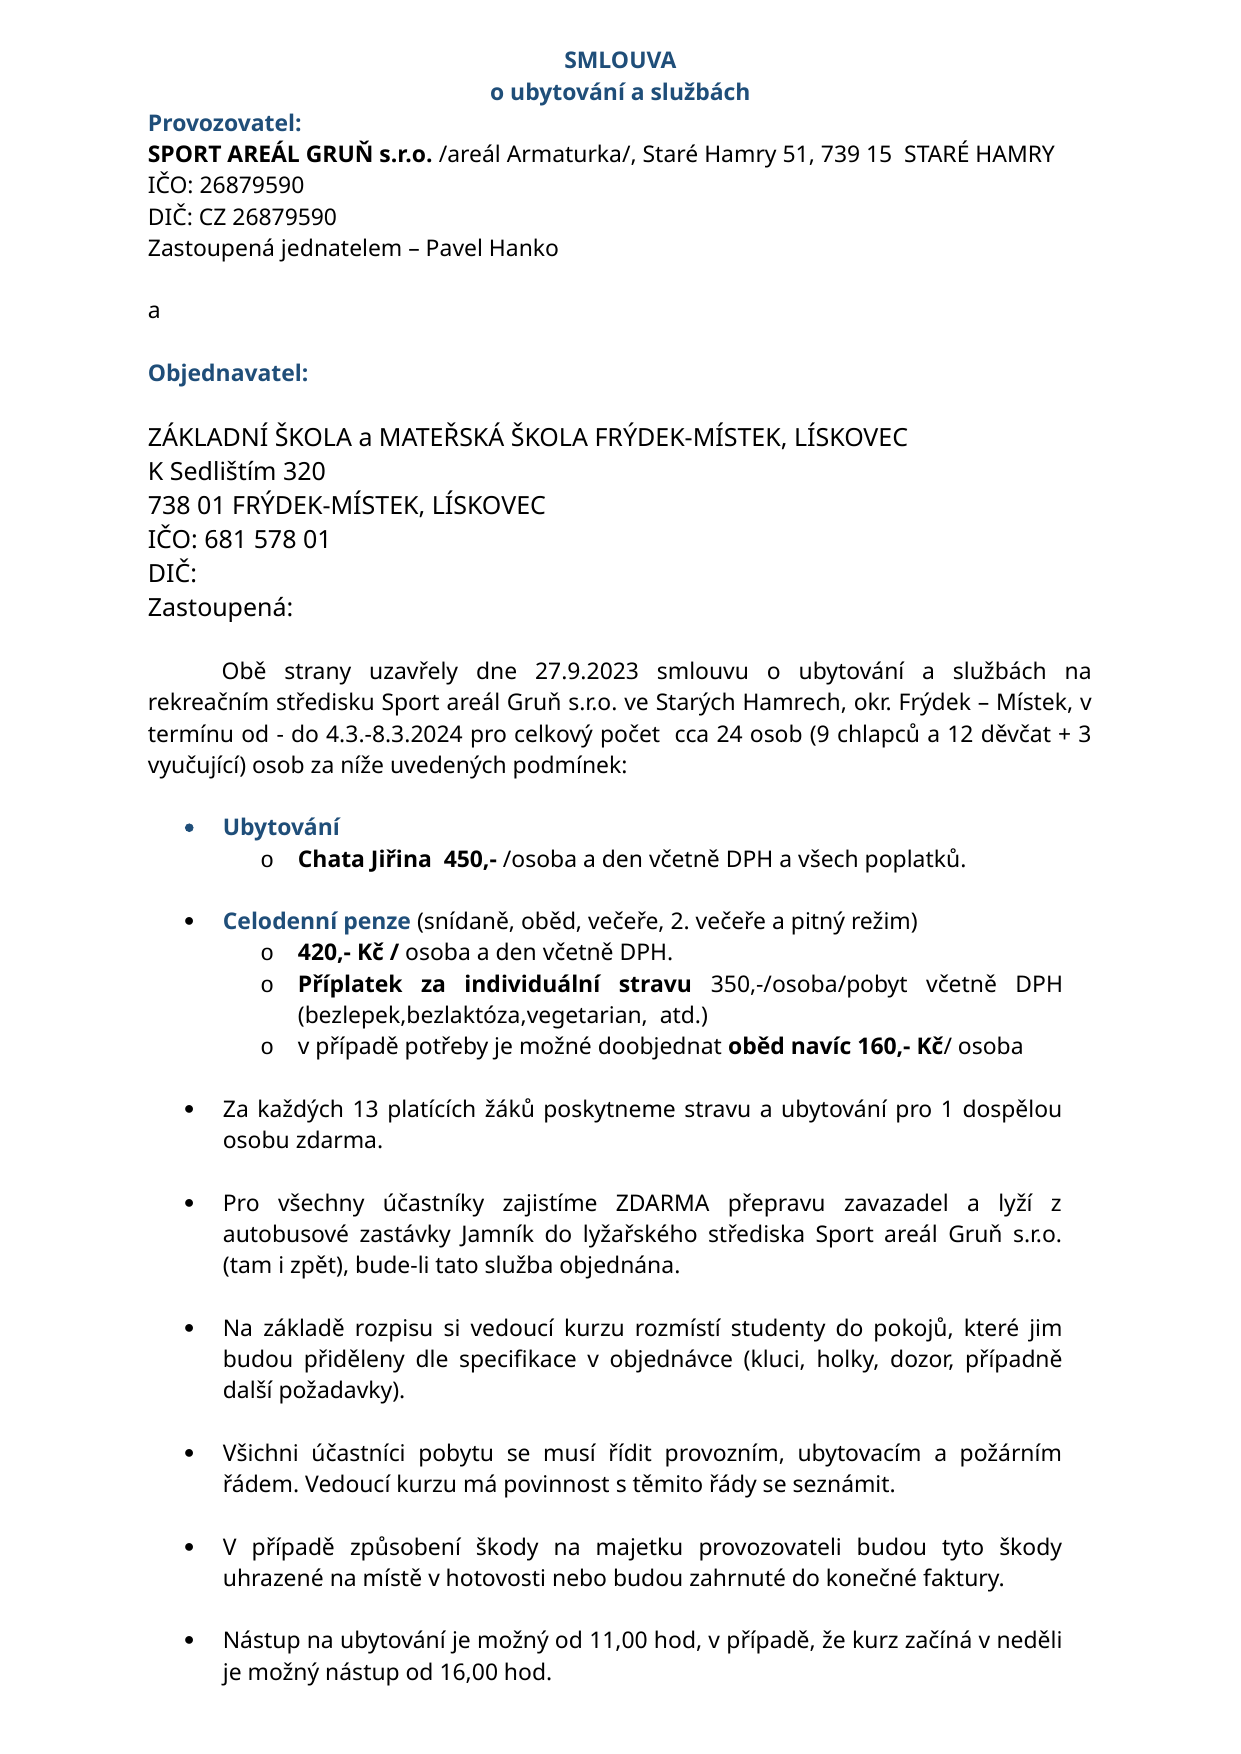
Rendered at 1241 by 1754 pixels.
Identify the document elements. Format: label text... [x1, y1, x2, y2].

text IČO: 26879590 [148, 169, 1093, 201]
text K Sedlištím 320 [148, 453, 1093, 487]
list V případě způsobení škody na majetku provozovateli budou tyto škody uhrazené na místě v hotovosti nebo budou zahrnuté do konečné faktury. [185, 1530, 1063, 1593]
list Chata Jiřina 450,- /osoba a den včetně DPH a všech poplatků. [260, 842, 1063, 874]
text IČO: 681 578 01 [148, 522, 1093, 556]
list v případě potřeby je možné doobjednat oběd navíc 160,- Kč/ osoba [260, 1030, 1063, 1062]
text SMLOUVA [148, 44, 1093, 76]
text Zastoupená jednatelem – Pavel Hanko [148, 232, 1093, 263]
text o ubytování a službách [148, 76, 1093, 107]
text DIČ: [148, 556, 1093, 590]
text 738 01 FRÝDEK-MÍSTEK, LÍSKOVEC [148, 487, 1093, 522]
list Nástup na ubytování je možný od 11,00 hod, v případě, že kurz začíná v neděli je možný nástup od 16,00 hod. [185, 1624, 1063, 1687]
text Objednavatel: [148, 357, 1093, 388]
list 420,- Kč / osoba a den včetně DPH. [260, 936, 1063, 968]
list Příplatek za individuální stravu 350,-/osoba/pobyt včetně DPH (bezlepek,bezlaktóza,vegetarian, atd.) [260, 968, 1063, 1030]
list Za každých 13 platících žáků poskytneme stravu a ubytování pro 1 dospělou osobu zdarma. [185, 1093, 1063, 1155]
text Zastoupená: [148, 590, 1093, 624]
text a [148, 294, 1093, 326]
list Celodenní penze (snídaně, oběd, večeře, 2. večeře a pitný režim) [185, 905, 1063, 936]
text Provozovatel: [148, 107, 1093, 138]
list Ubytování [185, 811, 1063, 842]
text Obě strany uzavřely dne 27.9.2023 smlouvu o ubytování a službách na rekreačním středisku Sport areál Gruň s.r.o. ve Starých Hamrech, okr. Frýdek – Místek, v termínu od - do 4.3.-8.3.2024 pro celkový počet cca 24 osob (9 chlapců a 12 děvčat + 3 vyučující) osob za níže uvedených podmínek: [148, 655, 1093, 780]
list Všichni účastníci pobytu se musí řídit provozním, ubytovacím a požárním řádem. Vedoucí kurzu má povinnost s těmito řády se seznámit. [185, 1437, 1063, 1499]
list Pro všechny účastníky zajistíme ZDARMA přepravu zavazadel a lyží z autobusové zastávky Jamník do lyžařského střediska Sport areál Gruň s.r.o. (tam i zpět), bude-li tato služba objednána. [185, 1187, 1063, 1280]
text ZÁKLADNÍ ŠKOLA a MATEŘSKÁ ŠKOLA FRÝDEK-MÍSTEK, LÍSKOVEC [148, 419, 1093, 453]
text SPORT AREÁL GRUŇ s.r.o. /areál Armaturka/, Staré Hamry 51, 739 15 STARÉ HAMRY [148, 138, 1093, 169]
list Na základě rozpisu si vedoucí kurzu rozmístí studenty do pokojů, které jim budou přiděleny dle specifikace v objednávce (kluci, holky, dozor, případně další požadavky). [185, 1312, 1063, 1405]
text DIČ: CZ 26879590 [148, 201, 1093, 232]
